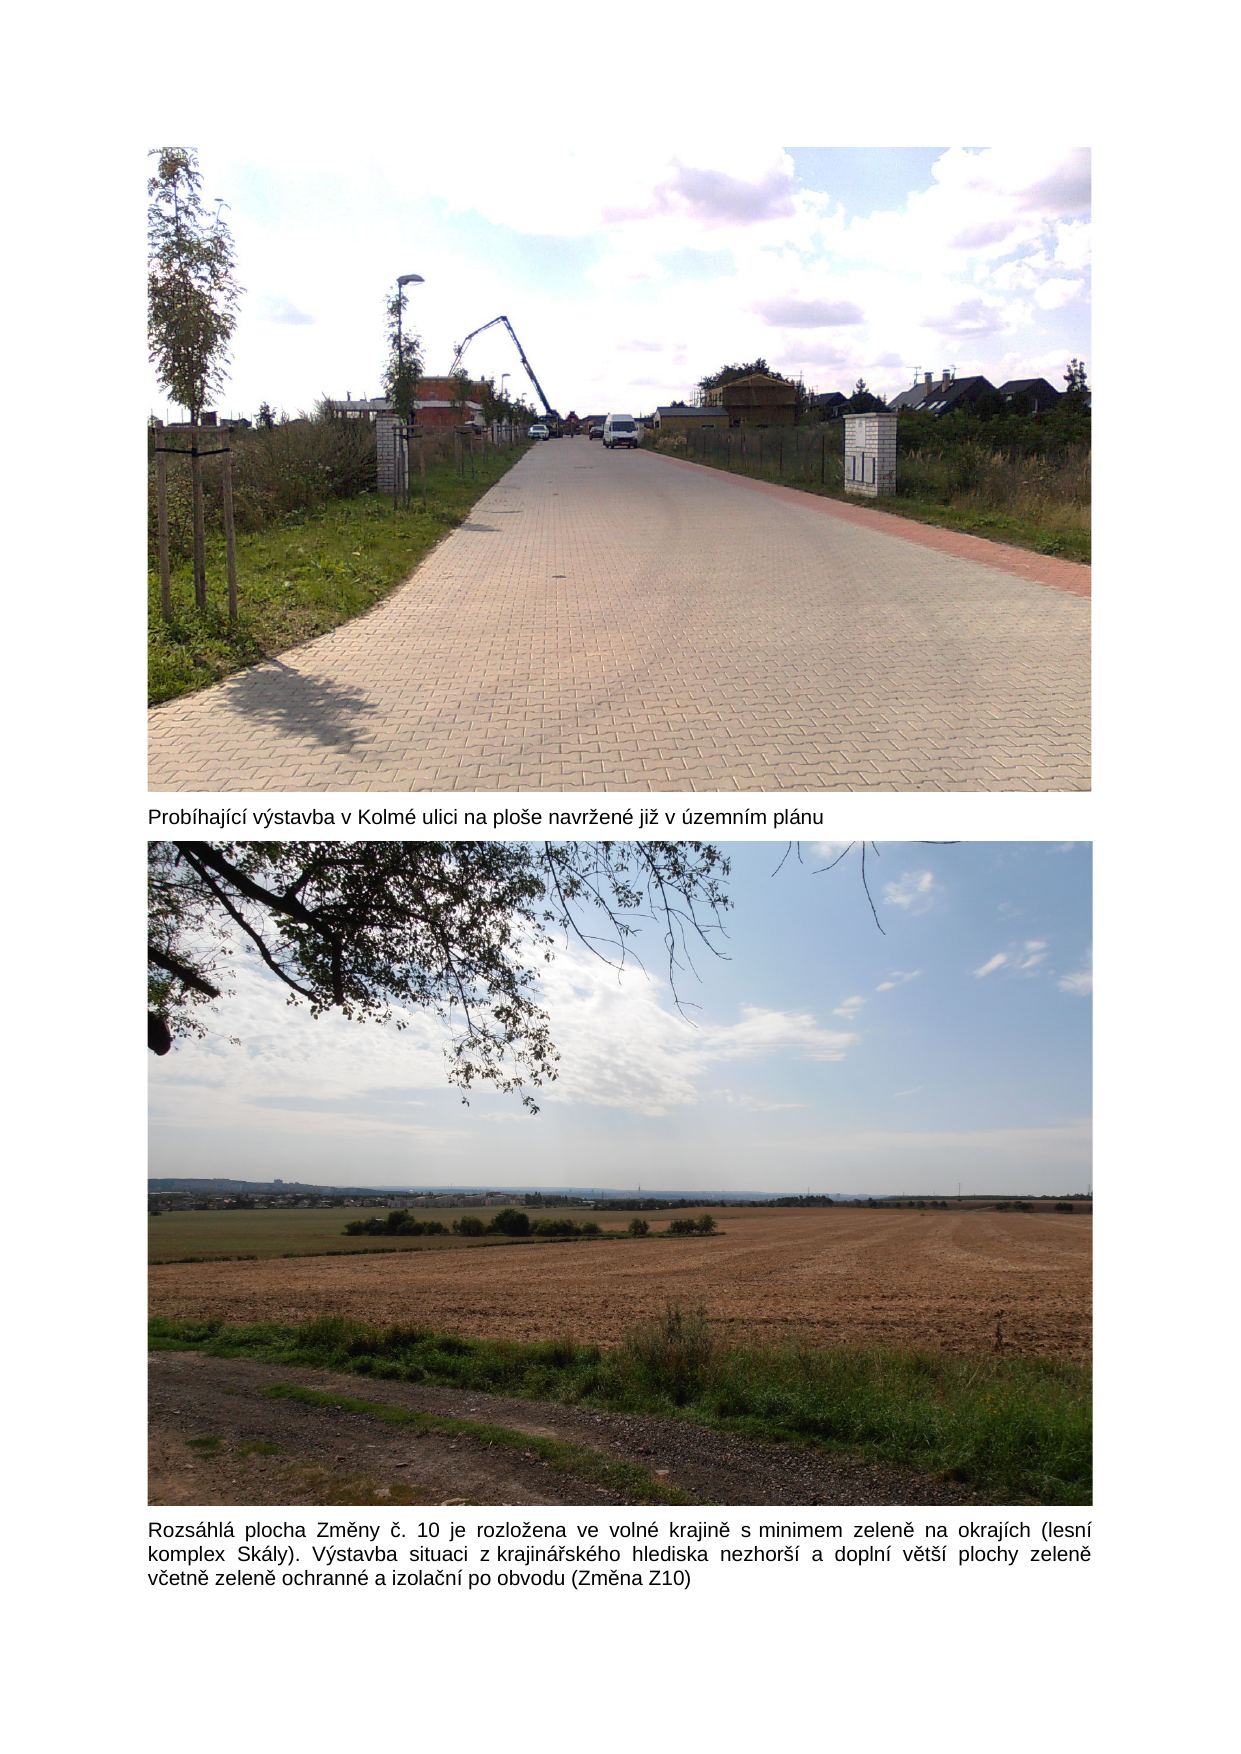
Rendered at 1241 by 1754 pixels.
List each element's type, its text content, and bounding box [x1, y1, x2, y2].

picture [147, 147, 1092, 792]
picture [147, 841, 1093, 1506]
text Rozsáhlá plocha Změny č. 10 je rozložena ve volné krajině s minimem zeleně na okrajích (lesní komplex Skály). Výstavba situaci z krajinářského hlediska nezhorší a doplní větší plochy zeleně včetně zeleně ochranné a izolační po obvodu (Změna Z10) [148, 1518, 1093, 1590]
text Probíhající výstavba v Kolmé ulici na ploše navržené již v územním plánu [148, 804, 1093, 828]
